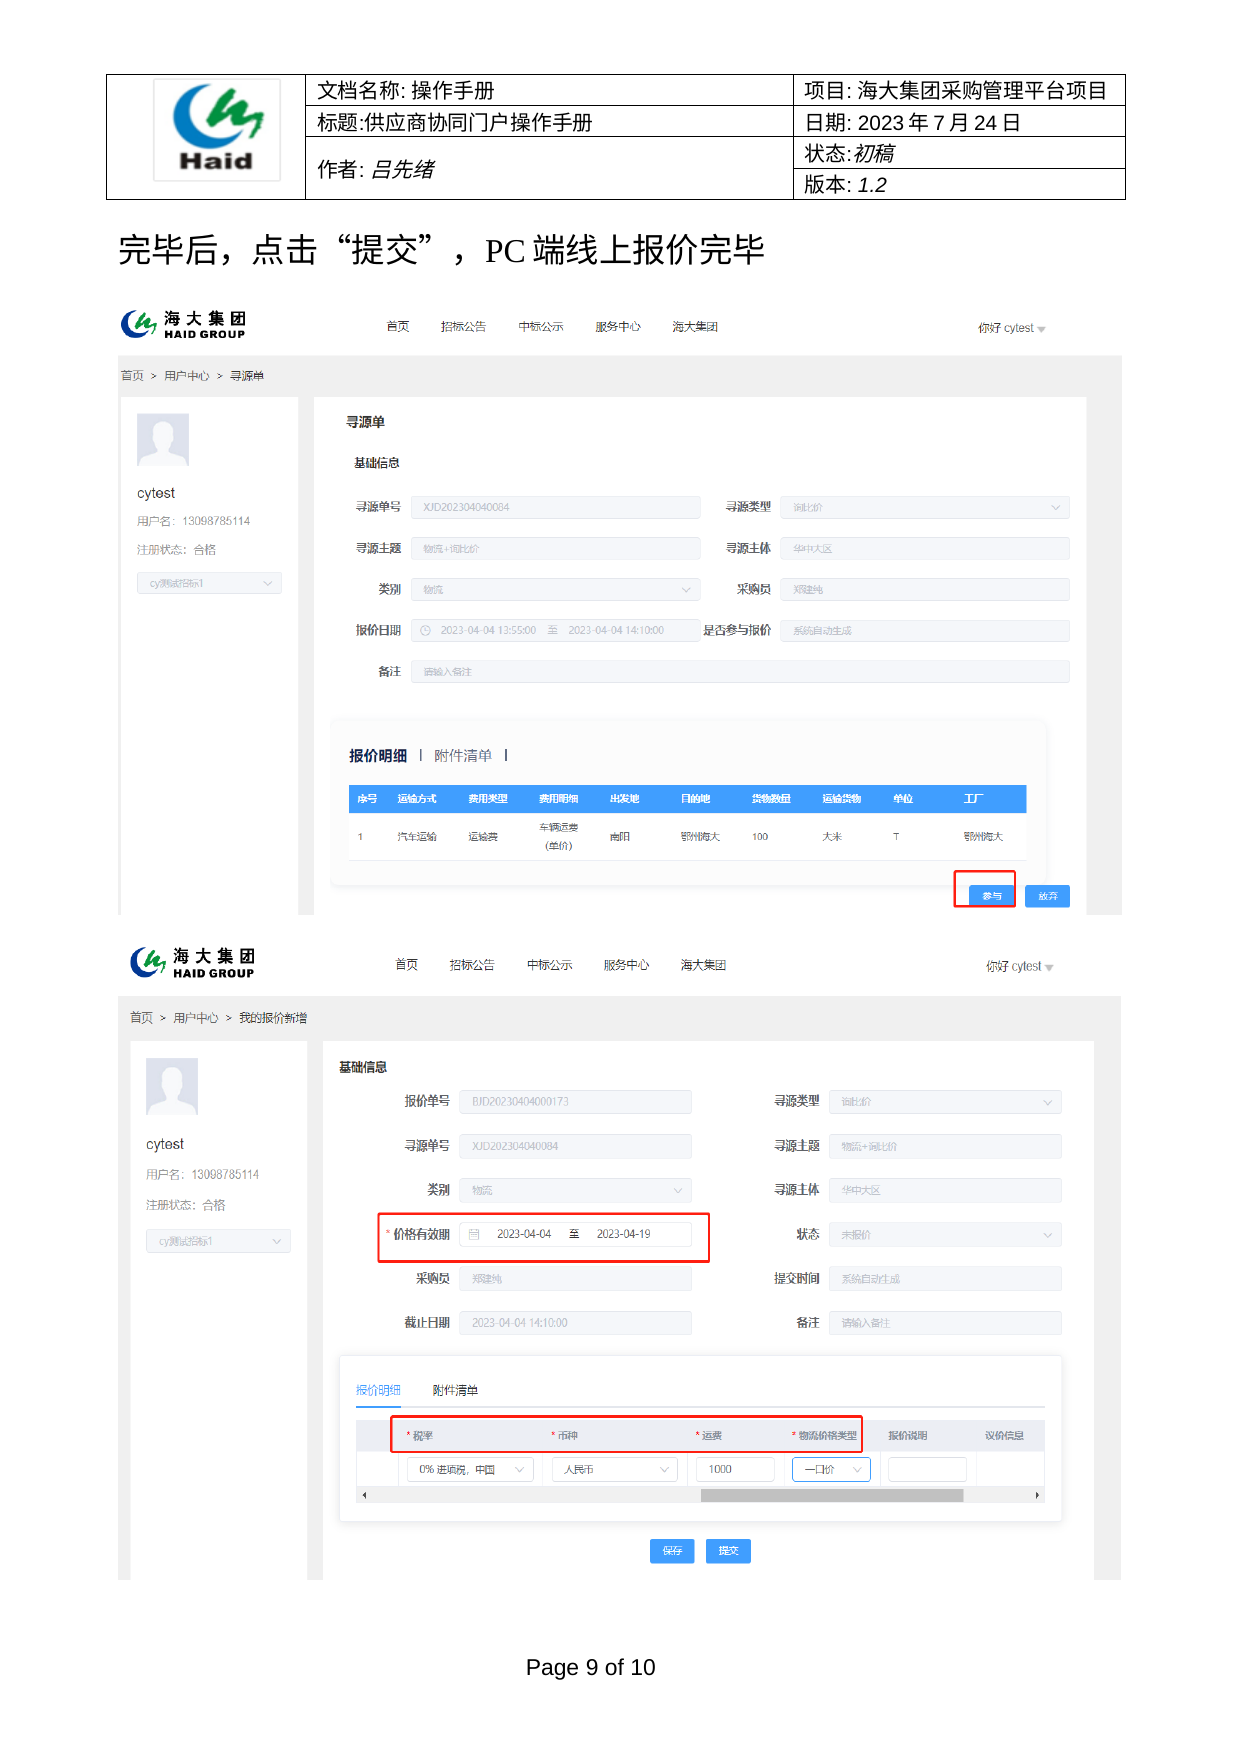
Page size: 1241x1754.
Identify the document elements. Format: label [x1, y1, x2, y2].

picture [118, 940, 1121, 1580]
text [118, 224, 1122, 272]
picture [118, 310, 1122, 915]
